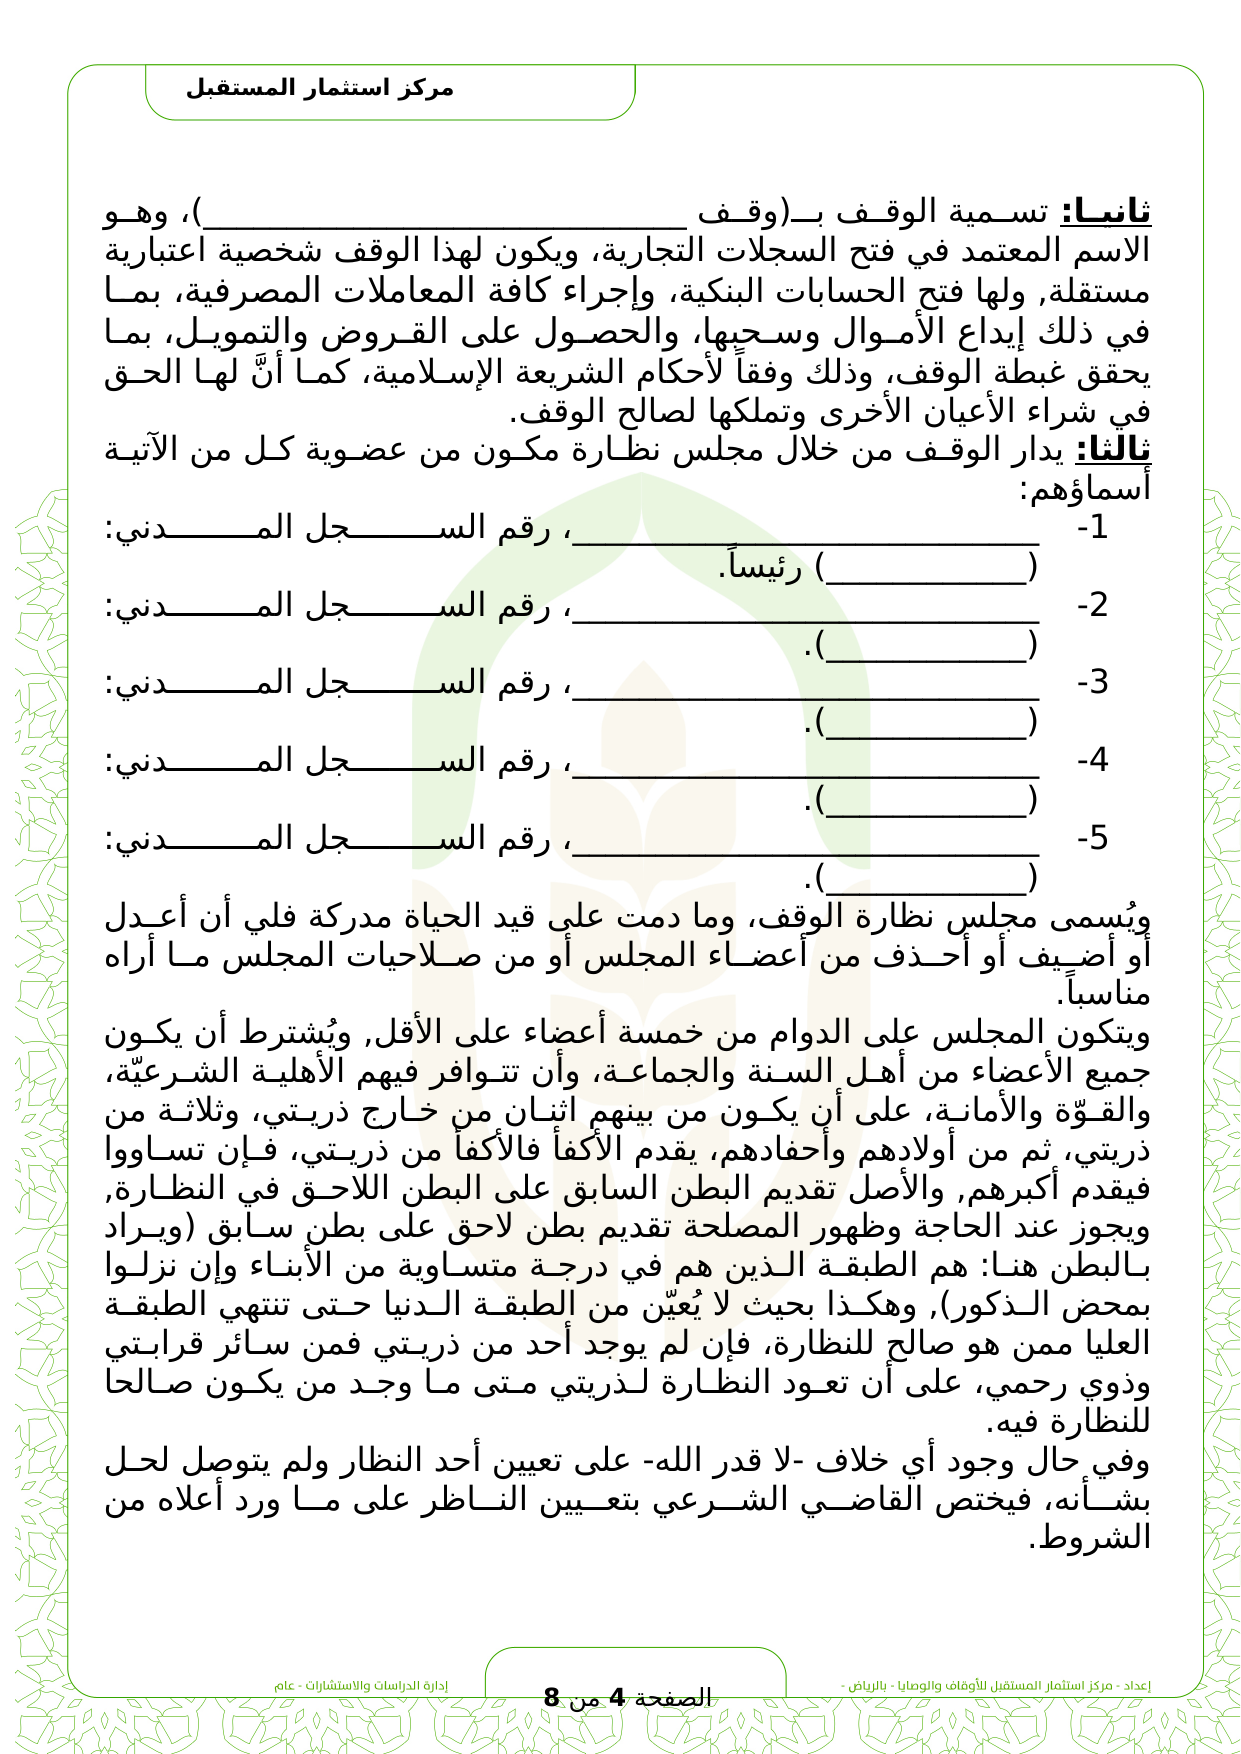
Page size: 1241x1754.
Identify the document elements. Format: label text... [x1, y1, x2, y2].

list وفي حال وجود أي خلاف -لا قدر الله- على تعيين أحد النظار ولم يتوصل لحل بشأنه، فيختص القاضي الشرعي بتعيين الناظر على ما ورد أعلاه من الشروط. [103, 1440, 1152, 1557]
picture [15, 0, 1241, 1754]
list ____________________________، رقم السجل المدني: (____________). [103, 585, 1077, 663]
list ويتكون المجلس على الدوام من خمسة أعضاء على الأقل, ويُشترط أن يكون جميع الأعضاء من أهل السنة والجماعة، وأن تتوافر فيهم الأهلية الشرعيّة، والقوّة والأمانة، على أن يكون من بينهم اثنان من خارج ذريتي، وثلاثة من ذريتي، ثم من أولادهم وأحفادهم، يقدم الأكفأ فالأكفأ من ذريتي، فإن تساووا فيقدم أكبرهم, والأصل تقديم البطن السابق على البطن اللاحق في النظارة, ويجوز عند الحاجة وظهور المصلحة تقديم بطن لاحق على بطن سابق (ويراد بالبطن هنا: هم الطبقة الذين هم في درجة متساوية من الأبناء وإن نزلوا بمحض الذكور), وهكذا بحيث لا يُعيّن من الطبقة الدنيا حتى تنتهي الطبقة العليا ممن هو صالح للنظارة، فإن لم يوجد أحد من ذريتي فمن سائر قرابتي وذوي رحمي، على أن تعود النظارة لذريتي متى ما وجد من يكون صالحا للنظارة فيه. [103, 1013, 1152, 1440]
list ____________________________، رقم السجل المدني: (____________). [103, 663, 1077, 741]
list ويُسمى مجلس نظارة الوقف، وما دمت على قيد الحياة مدركة فلي أن أعدل أو أضيف أو أحذف من أعضاء المجلس أو من صلاحيات المجلس ما أراه مناسباً. [103, 896, 1152, 1013]
list ____________________________، رقم السجل المدني: (____________) رئيساً. [103, 508, 1077, 585]
list ____________________________، رقم السجل المدني: (____________). [103, 741, 1077, 818]
text ثالثا: يدار الوقف من خلال مجلس نظارة مكون من عضوية كل من الآتية أسماؤهم: [103, 430, 1152, 508]
text ثانيا: تسمية الوقف بـ(وقف _____________________________)، وهو الاسم المعتمد في فتح السجلات التجارية، ويكون لهذا الوقف شخصية اعتبارية مستقلة, ولها فتح الحسابات البنكية، وإجراء كافة المعاملات المصرفية، بما في ذلك إيداع الأموال وسحبها، والحصول على القروض والتمويل، بما يحقق غبطة الوقف، وذلك وفقاً لأحكام الشريعة الإسلامية، كما أنَّ لها الحق في شراء الأعيان الأخرى وتملكها لصالح الوقف. [103, 192, 1152, 430]
list ____________________________، رقم السجل المدني: (____________). [103, 818, 1077, 896]
